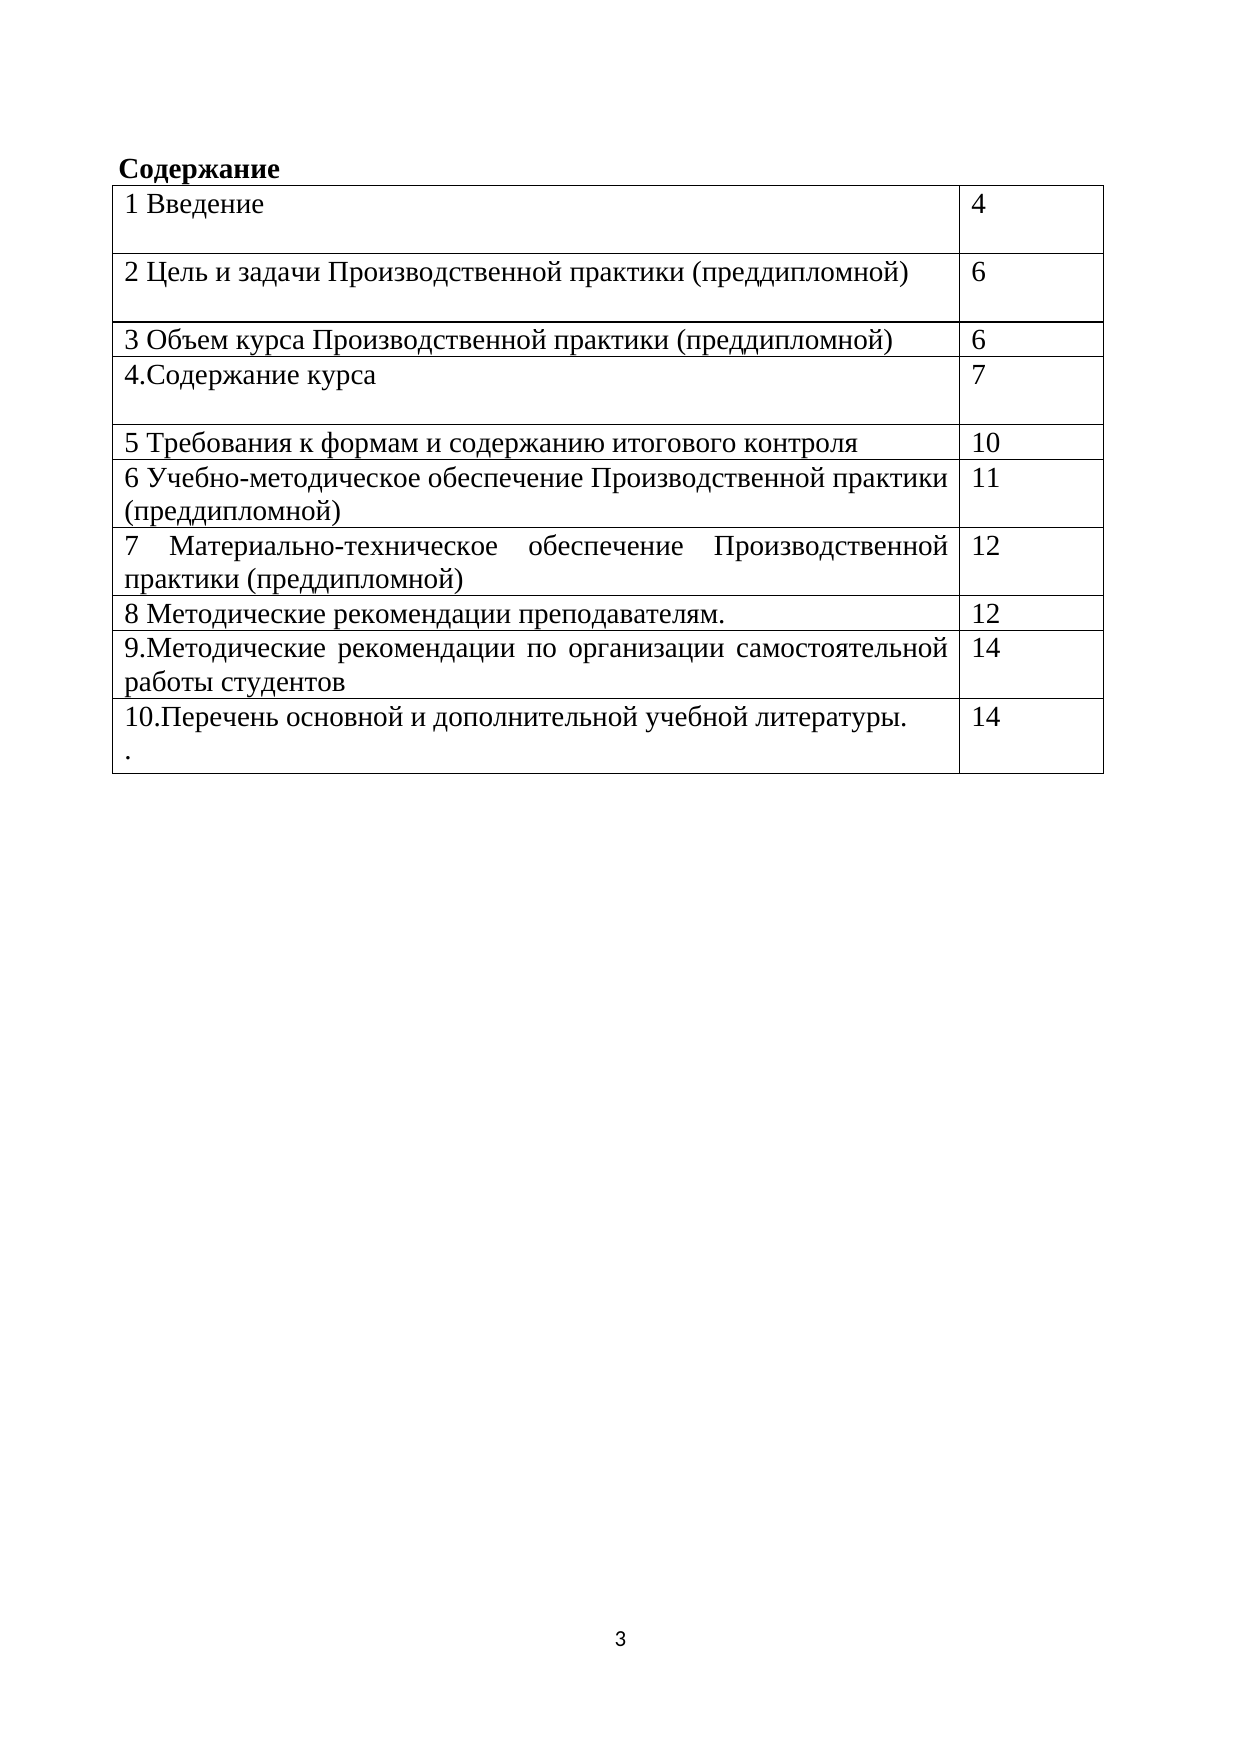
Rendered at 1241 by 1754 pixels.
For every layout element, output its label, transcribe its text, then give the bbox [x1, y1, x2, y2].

table_cell 4.Содержание курса [113, 357, 959, 424]
table_header 1 Введение [113, 186, 959, 253]
table_cell 3 Объем курса Производственной практики (преддипломной) [113, 323, 959, 356]
table_cell 10 [960, 425, 1103, 459]
text Содержание [118, 152, 1122, 185]
table_cell 6 [960, 323, 1103, 356]
table_cell 14 [960, 699, 1103, 773]
table_cell 14 [960, 631, 1103, 698]
table_cell 2 Цель и задачи Производственной практики (преддипломной) [113, 254, 959, 321]
table_cell 7 Материально-техническое обеспечение Производственной практики (преддипломной) [113, 528, 959, 595]
table_cell 6 Учебно-методическое обеспечение Производственной практики (преддипломной) [113, 460, 959, 527]
table_cell 8 Методические рекомендации преподавателям. [113, 596, 959, 629]
table_cell 9.Методические рекомендации по организации самостоятельной работы студентов [113, 631, 959, 698]
table_cell 10.Перечень основной и дополнительной учебной литературы. . [113, 699, 959, 773]
table_cell 11 [960, 460, 1103, 527]
table_header 4 [960, 186, 1103, 253]
table_cell 5 Требования к формам и содержанию итогового контроля [113, 425, 959, 459]
table_cell 12 [960, 528, 1103, 595]
table_cell 7 [960, 357, 1103, 424]
table_cell 6 [960, 254, 1103, 321]
table_cell 12 [960, 596, 1103, 629]
